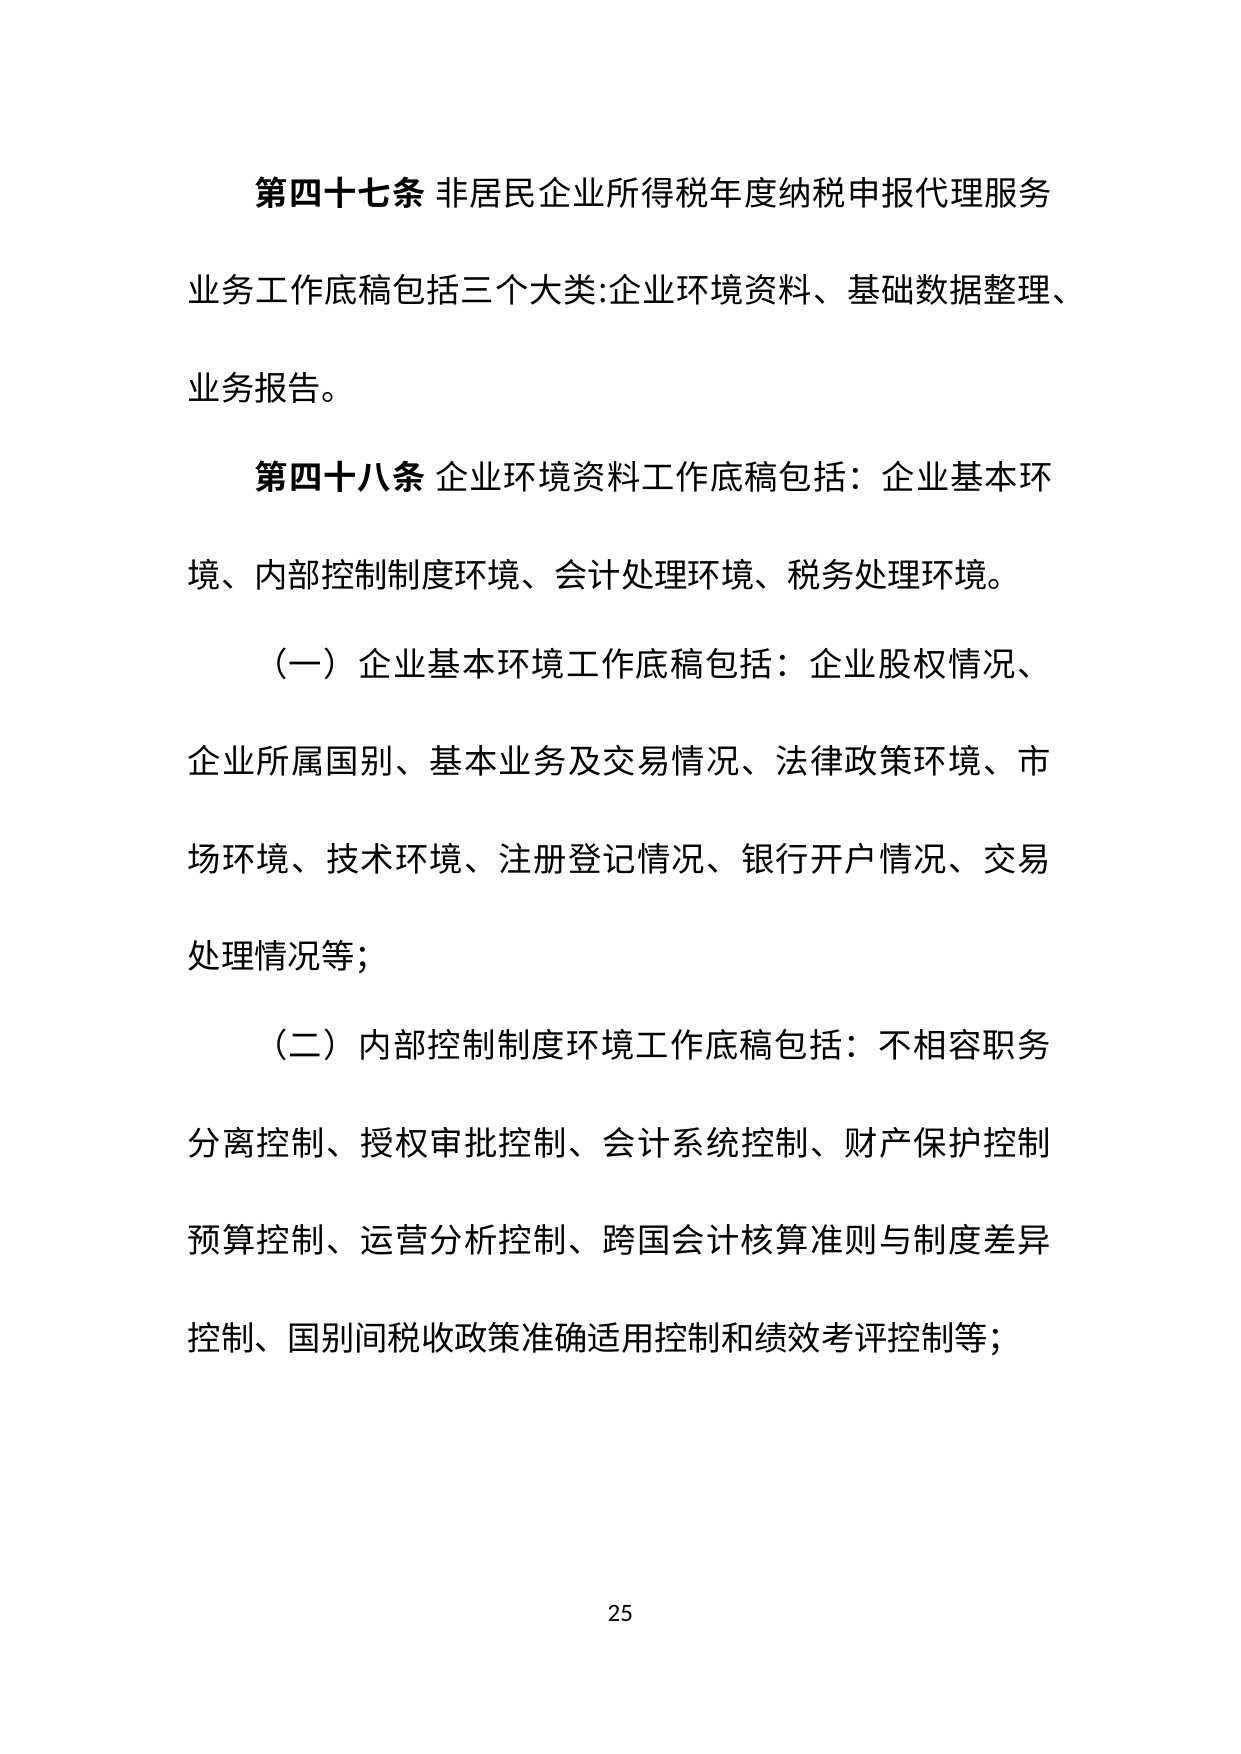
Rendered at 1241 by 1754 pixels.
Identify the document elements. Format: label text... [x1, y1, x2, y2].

text 第四十八条 企业环境资料工作底稿包括：企业基本环境、内部控制制度环境、会计处理环境、税务处理环境。 [187, 443, 1053, 605]
text （一）企业基本环境工作底稿包括：企业股权情况、企业所属国别、基本业务及交易情况、法律政策环境、市场环境、技术环境、注册登记情况、银行开户情况、交易处理情况等； [187, 629, 1053, 987]
text （二）内部控制制度环境工作底稿包括：不相容职务分离控制、授权审批控制、会计系统控制、财产保护控制、预算控制、运营分析控制、跨国会计核算准则与制度差异控制、国别间税收政策准确适用控制和绩效考评控制等； [187, 1011, 1053, 1368]
text 第四十七条 非居民企业所得税年度纳税申报代理服务业务工作底稿包括三个大类:企业环境资料、基础数据整理、业务报告。 [187, 158, 1053, 418]
